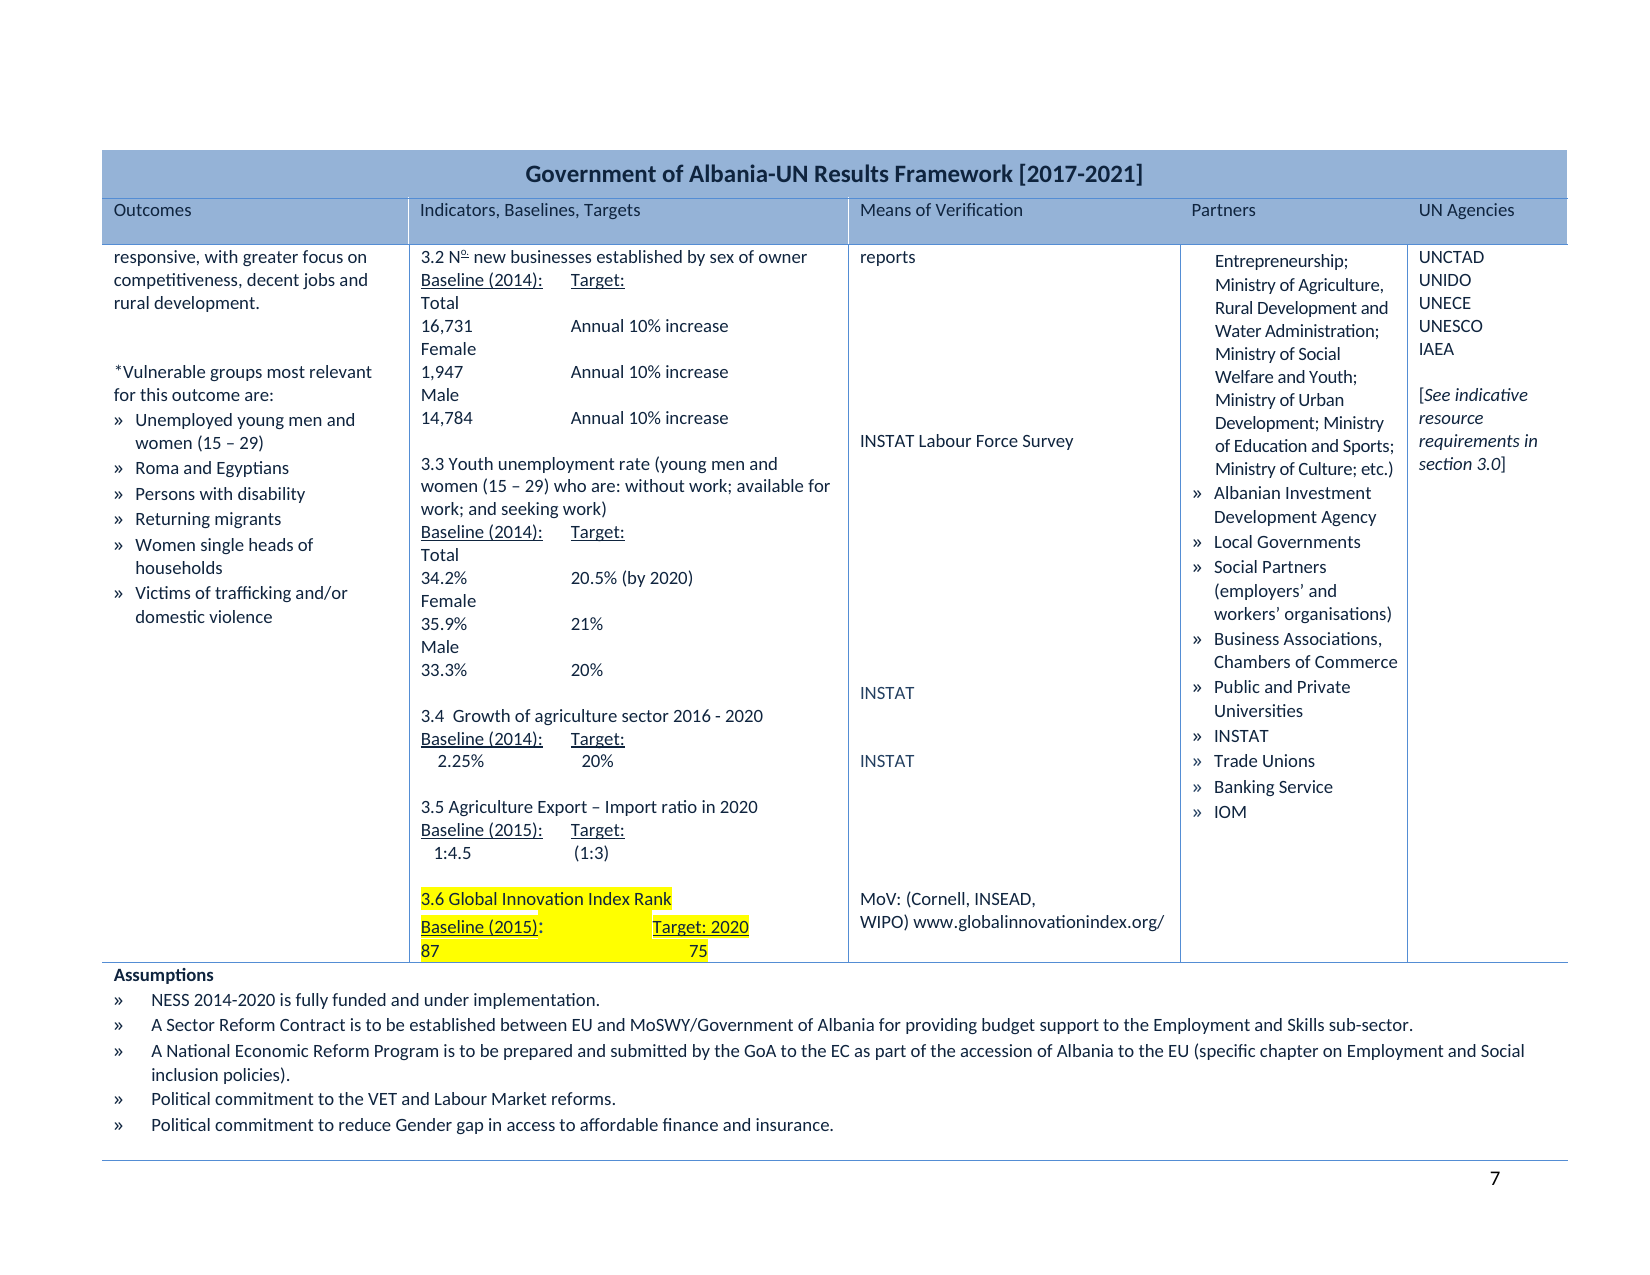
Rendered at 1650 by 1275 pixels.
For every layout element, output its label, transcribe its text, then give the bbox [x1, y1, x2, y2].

table_cell Indicators, Baselines, Targets [409, 199, 848, 244]
table_cell Outcomes [102, 199, 408, 244]
table_cell Means of Verification [849, 199, 1180, 244]
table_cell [1408, 245, 1567, 962]
table_cell UN Agencies [1407, 199, 1567, 244]
table_cell Partners [1180, 199, 1407, 244]
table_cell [410, 245, 848, 962]
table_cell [102, 245, 409, 962]
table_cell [1181, 245, 1407, 962]
table_header Government of Albania-UN Results Framework [2017-2021] [102, 150, 1567, 197]
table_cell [849, 245, 1180, 962]
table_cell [102, 963, 1567, 1159]
